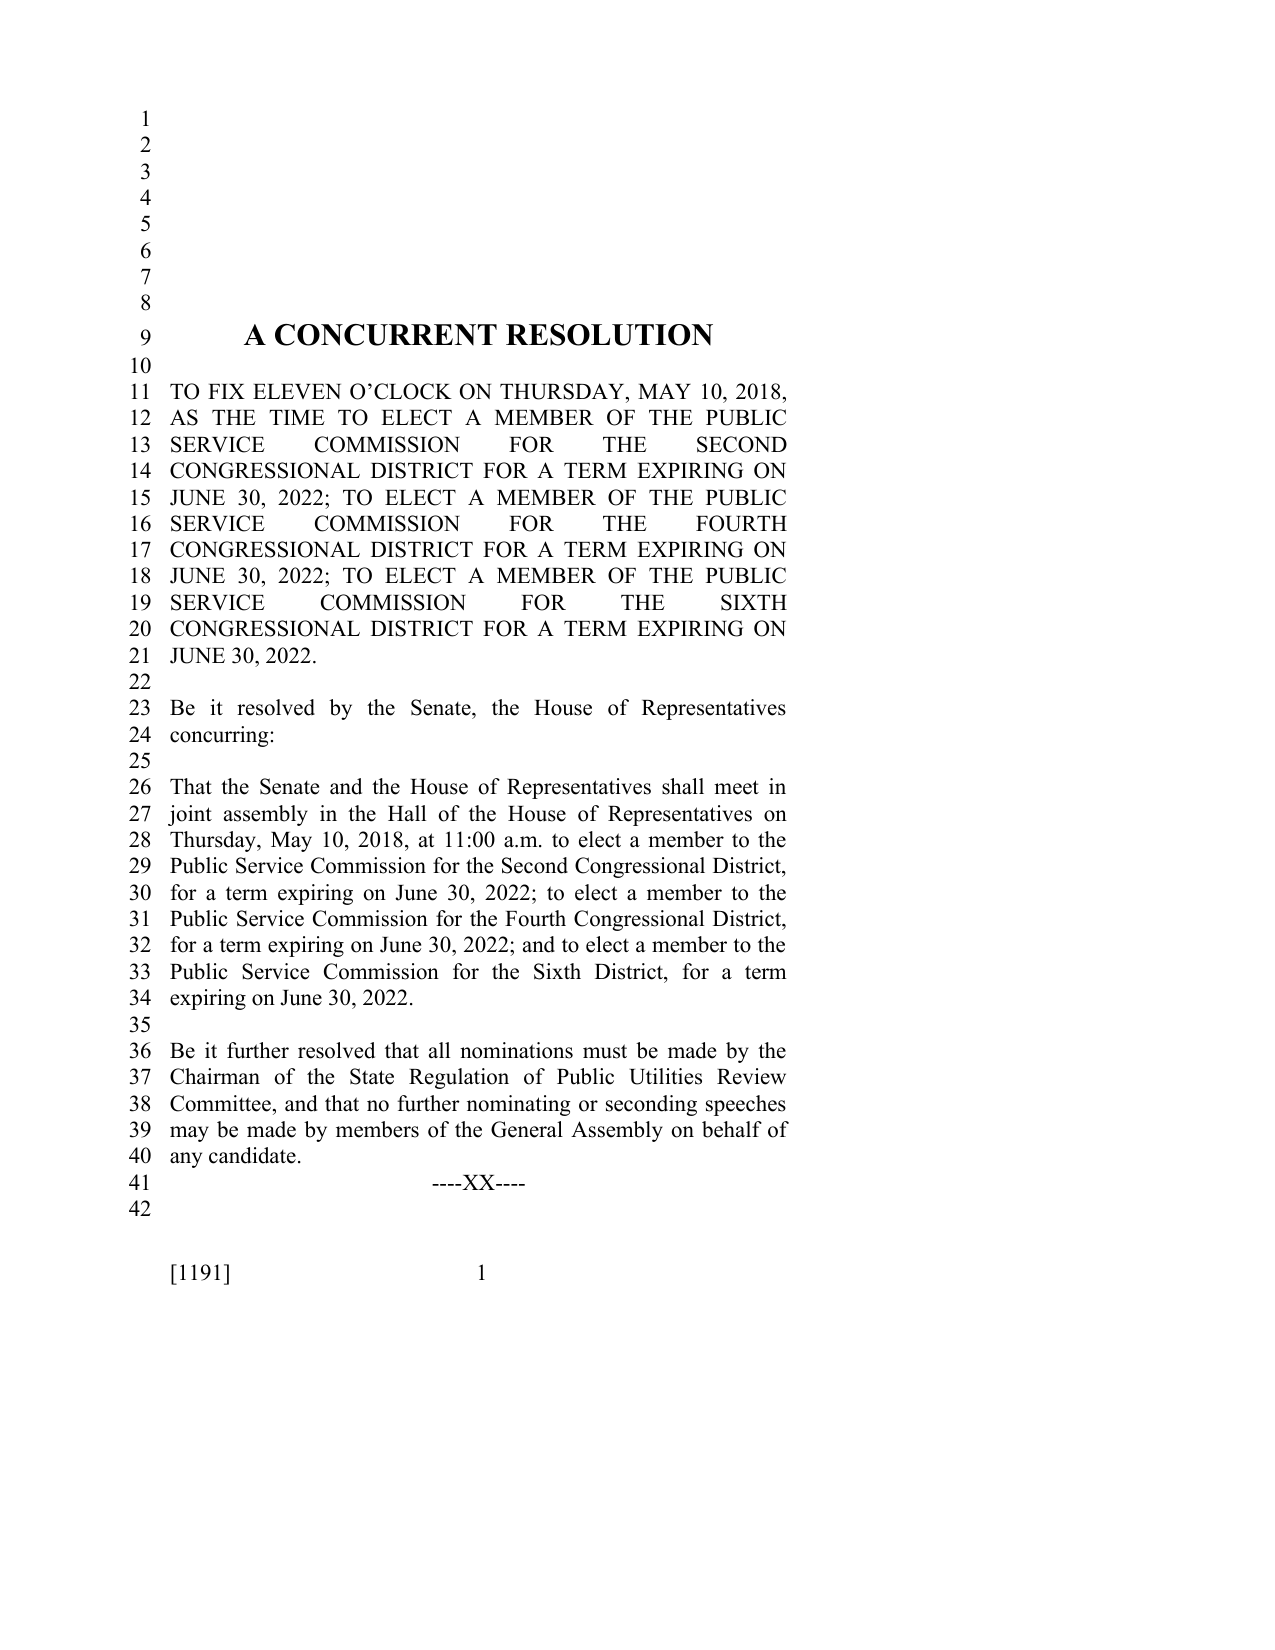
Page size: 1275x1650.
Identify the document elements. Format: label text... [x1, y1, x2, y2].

text ----XX---- [169, 1169, 787, 1195]
text Be it resolved by the Senate, the House of Representatives concurring: [169, 694, 787, 747]
text That the Senate and the House of Representatives shall meet in joint assembly in the Hall of the House of Representatives on Thursday, May 10, 2018, at 11:00 a.m. to elect a member to the Public Service Commission for the Second Congressional District, for a term expiring on June 30, 2022; to elect a member to the Public Service Commission for the Fourth Congressional District, for a term expiring on June 30, 2022; and to elect a member to the Public Service Commission for the Sixth District, for a term expiring on June 30, 2022. [169, 773, 787, 1011]
text TO FIX ELEVEN O’CLOCK ON THURSDAY, MAY 10, 2018, AS THE TIME TO ELECT A MEMBER OF THE PUBLIC SERVICE COMMISSION FOR THE SECOND CONGRESSIONAL DISTRICT FOR A TERM EXPIRING ON JUNE 30, 2022; TO ELECT A MEMBER OF THE PUBLIC SERVICE COMMISSION FOR THE FOURTH CONGRESSIONAL DISTRICT FOR A TERM EXPIRING ON JUNE 30, 2022; TO ELECT A MEMBER OF THE PUBLIC SERVICE COMMISSION FOR THE SIXTH CONGRESSIONAL DISTRICT FOR A TERM EXPIRING ON JUNE 30, 2022. [169, 378, 787, 668]
text A CONCURRENT RESOLUTION [169, 316, 787, 352]
text Be it further resolved that all nominations must be made by the Chairman of the State Regulation of Public Utilities Review Committee, and that no further nominating or seconding speeches may be made by members of the General Assembly on behalf of any candidate. [169, 1037, 787, 1169]
